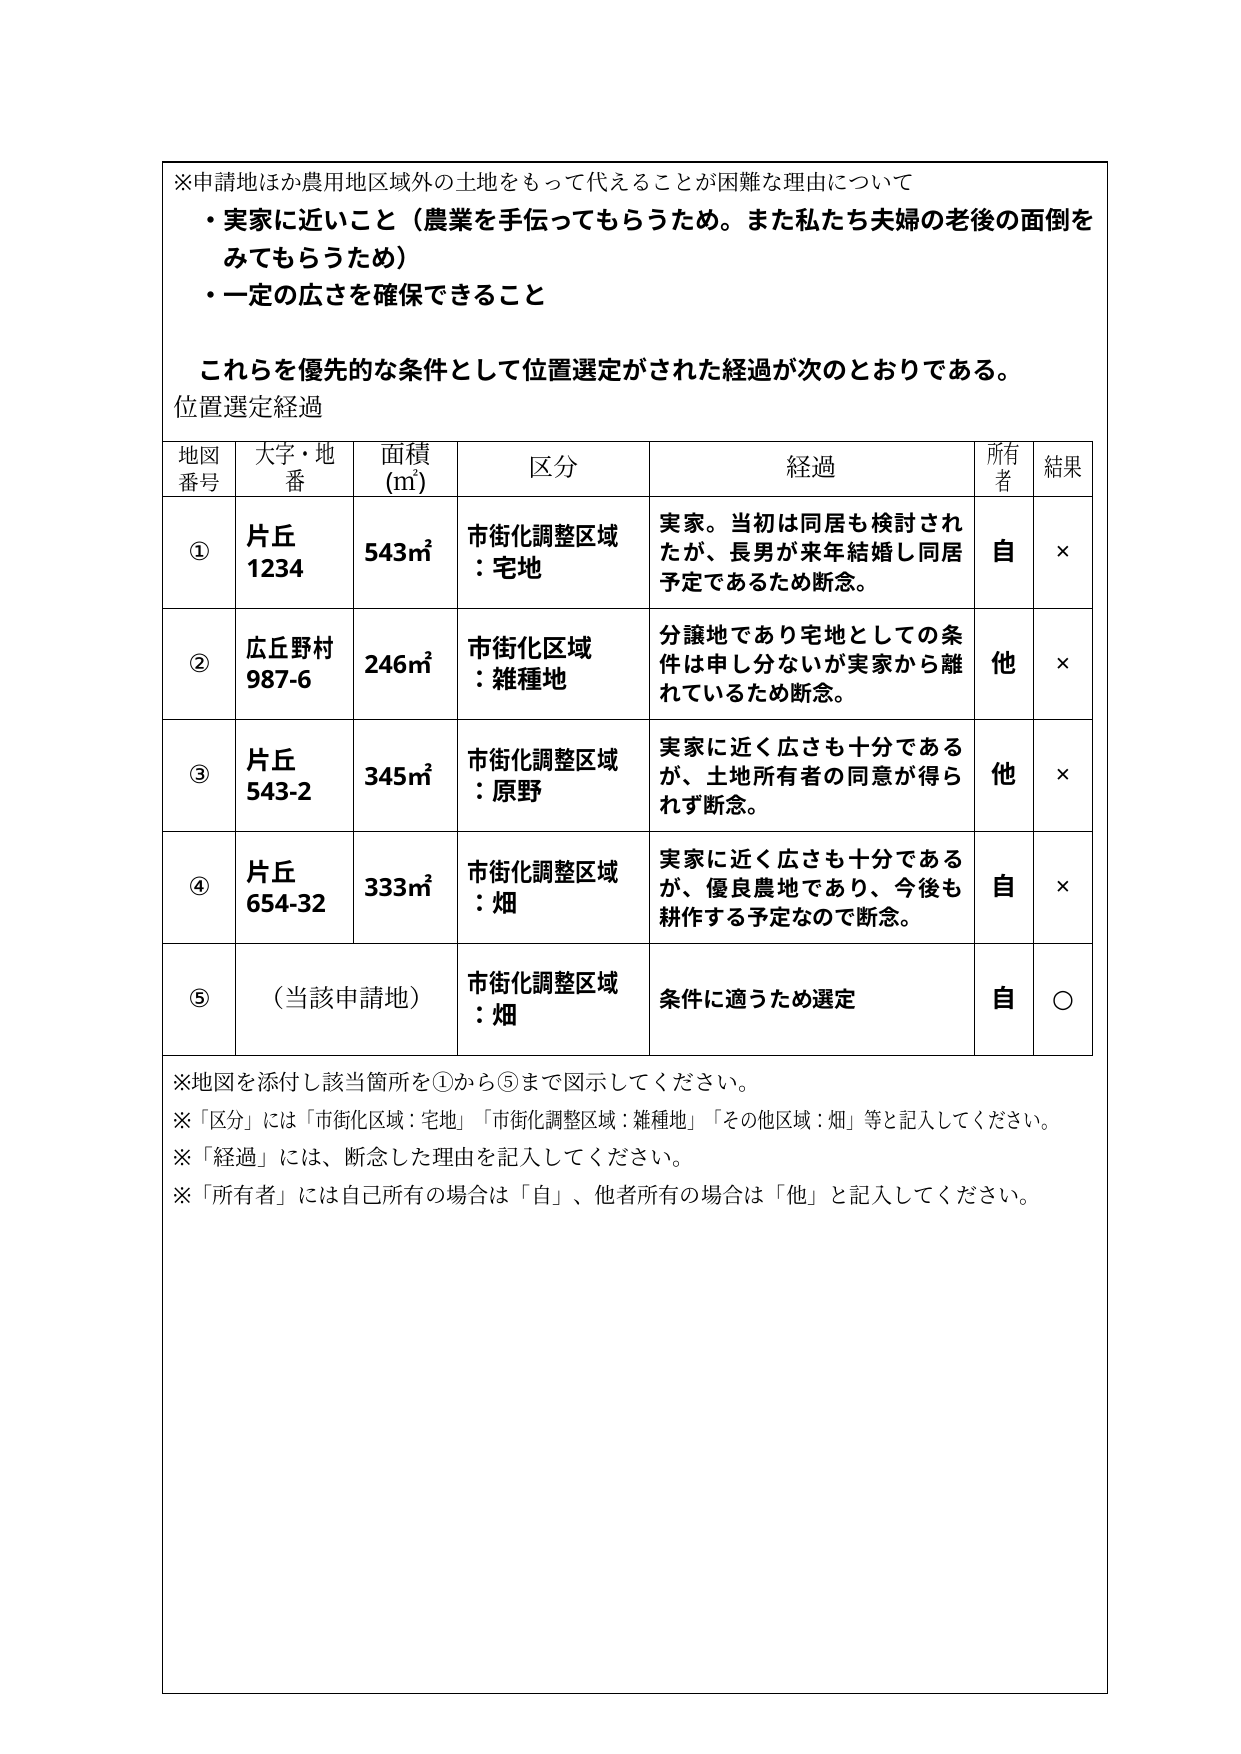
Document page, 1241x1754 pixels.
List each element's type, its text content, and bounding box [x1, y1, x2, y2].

table_header ※申請地ほか農用地区域外の土地をもって代えることが困難な理由について ・実家に近いこと（農業を手伝ってもらうため。また私たち夫婦の老後の面倒をみてもらうため） ・一定の広さを確保できること これらを優先的な条件として位置選定がされた経過が次のとおりである。 位置選定経過 ※地図を添付し該当箇所を①から⑤まで図示してください。 ※「区分」には「市街化区域：宅地」「市街化調整区域：雑種地」「その他区域：畑」等と記入してください。 ※「経過」には、断念した理由を記入してください。 ※「所有者」には自己所有の場合は「自」、他者所有の場合は「他」と記入してください。 [163, 163, 1107, 1693]
